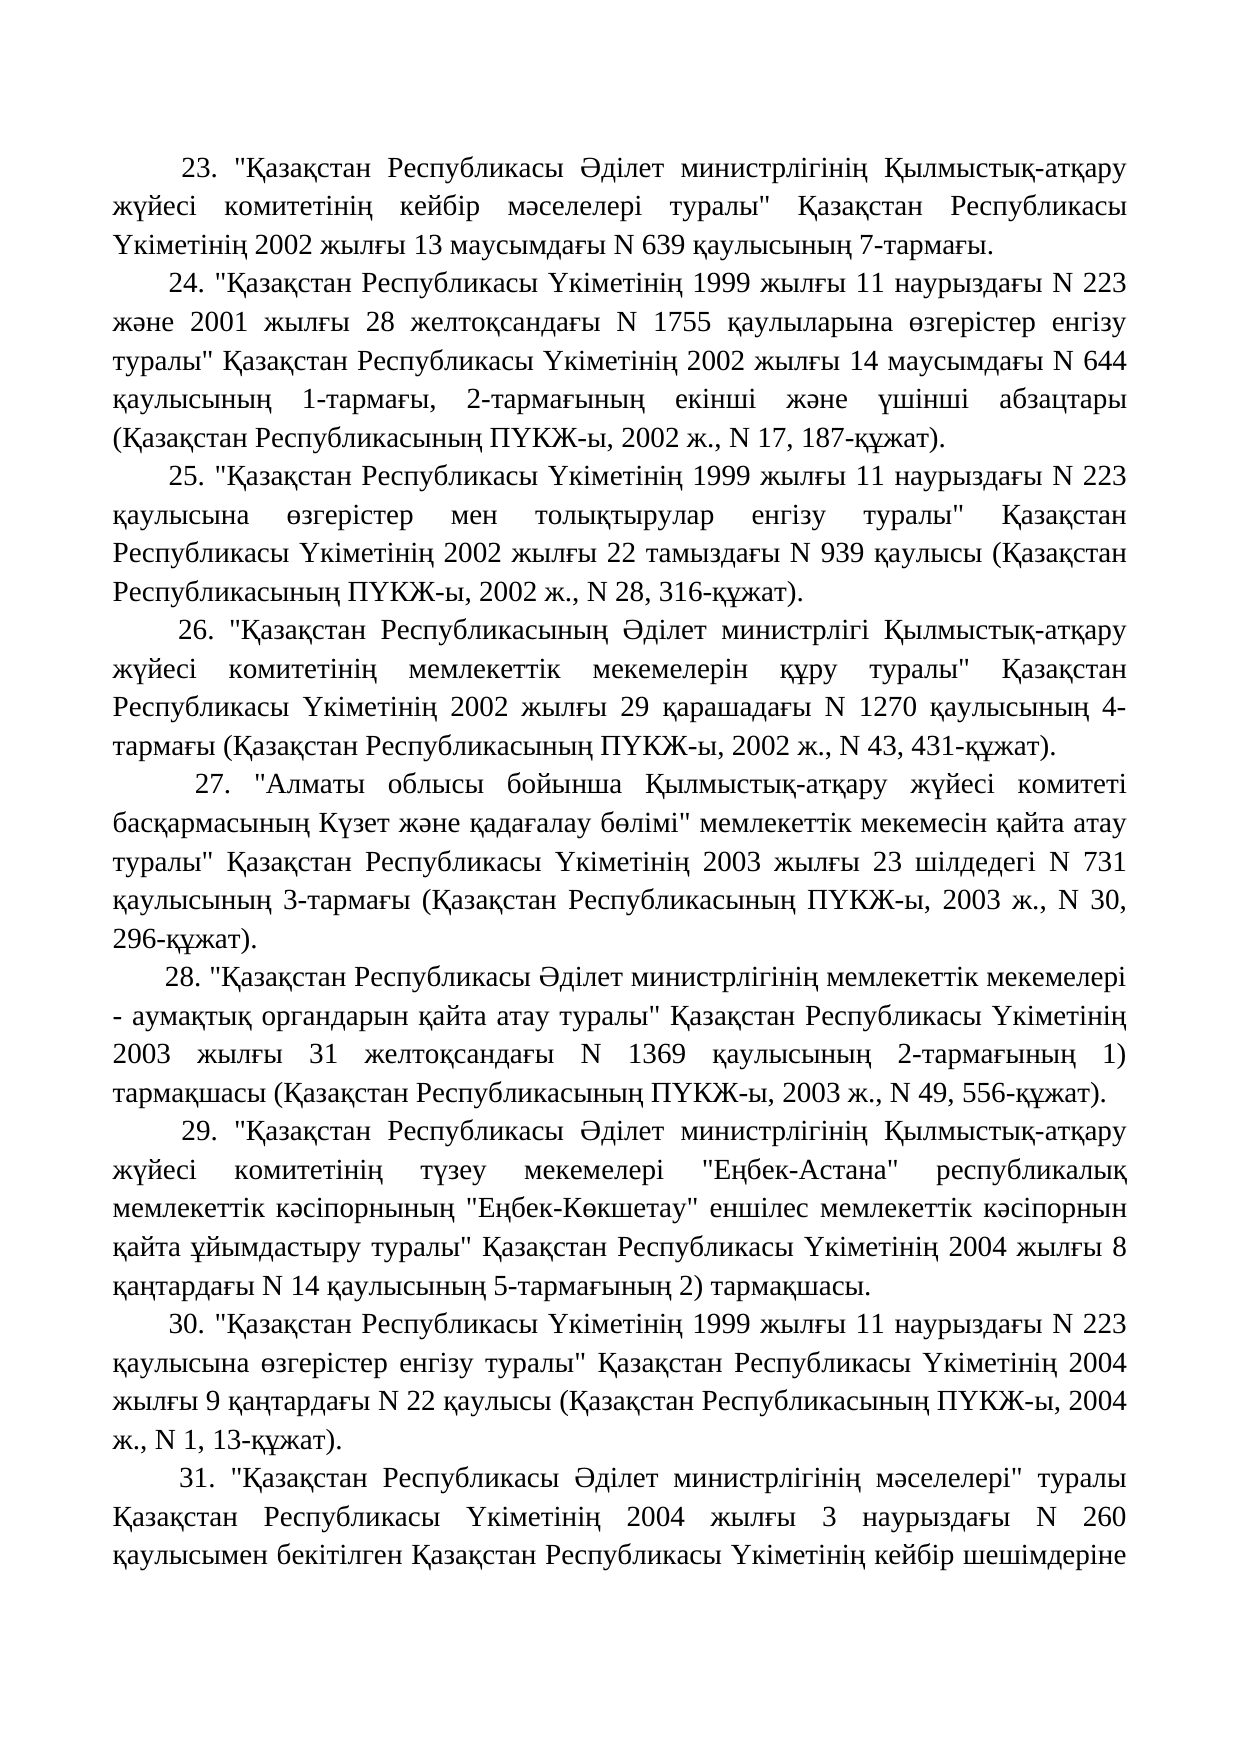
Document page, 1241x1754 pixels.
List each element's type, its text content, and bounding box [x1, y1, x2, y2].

text 30. "Қазақстан Республикасы Үкiметiнің 1999 жылғы 11 наурыздағы N 223 қаулысына өзгерiстер енгiзу туралы" Қазақстан Республикасы Үкiметiнiң 2004 жылғы 9 қаңтардағы N 22 қаулысы (Қазақстан Республикасының ПҮКЖ-ы, 2004 ж., N 1, 13-құжат). [112, 1306, 1128, 1455]
text 28. "Қазақстан Республикасы Әділет министрлiгінің мемлекеттік мекемелерi - аумақтық органдарын қайта атау туралы" Қазақстан Республикасы Үкiметiнiң 2003 жылғы 31 желтоқсандағы N 1369 қаулысының 2-тармағының 1) тармақшасы (Қазақстан Республикасының ПҮКЖ-ы, 2003 ж., N 49, 556-құжат). [112, 959, 1128, 1108]
text 24. "Қазақстан Республикасы Үкiметінiң 1999 жылғы 11 наурыздағы N 223 және 2001 жылғы 28 желтоқсандағы N 1755 қаулыларына өзгерiстер енгiзу туралы" Қазақстан Республикасы Үкiметiнiң 2002 жылғы 14 маусымдағы N 644 қаулысының 1-тармағы, 2-тармағының екiншi және үшіншi абзацтары (Қазақстан Республикасының ПҮКЖ-ы, 2002 ж., N 17, 187-құжат). [112, 266, 1128, 453]
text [112, 1460, 1128, 1571]
text 23. "Қазақстан Республикасы Әдiлет министрлiгінің Қылмыстық-атқару жүйесi комитетiнiң кейбiр мәселелерi туралы" Қазақстан Республикасы Үкiметiнiң 2002 жылғы 13 маусымдағы N 639 қаулысының 7-тармағы. [112, 150, 1128, 261]
text 25. "Қазақстан Республикасы Үкiметінiң 1999 жылғы 11 наурыздағы N 223 қаулысына өзгерiстер мен толықтырулар енгiзу туралы" Қазақстан Республикасы Үкiметiнiң 2002 жылғы 22 тамыздағы N 939 қаулысы (Қазақстан Республикасының ПҮКЖ-ы, 2002 ж., N 28, 316-құжат). [112, 458, 1128, 607]
text 29. "Қазақстан Республикасы Әдiлет министрлігінiң Қылмыстық-атқару жүйесi комитетінің түзеу мекемелері "Еңбек-Астана" республикалық мемлекеттік кәсіпорнының "Еңбек-Көкшетау" еншілес мемлекеттік кәсiпорнын қайта ұйымдастыру туралы" Қазақстан Республикасы Үкіметiнің 2004 жылғы 8 қаңтардағы N 14 қаулысының 5-тармағының 2) тармақшасы. [112, 1113, 1128, 1301]
text 27. "Алматы облысы бойынша Қылмыстық-атқару жүйесi комитетi басқармасының Күзет және қадағалау бөлiмi" мемлекеттік мекемесiн қайта атау туралы" Қазақстан Республикасы Үкiметінің 2003 жылғы 23 шілдедегі N 731 қаулысының 3-тармағы (Қазақстан Республикасының ПҮКЖ-ы, 2003 ж., N 30, 296-құжат). [112, 767, 1128, 954]
text 26. "Қазақстан Республикасының Әдiлет министрлiгi Қылмыстық-атқару жүйесi комитетінің мемлекеттік мекемелерiн құру туралы" Қазақстан Республикасы Үкiметiнiң 2002 жылғы 29 қарашадағы N 1270 қаулысының 4-тармағы (Қазақстан Республикасының ПҮКЖ-ы, 2002 ж., N 43, 431-құжат). [112, 612, 1128, 762]
